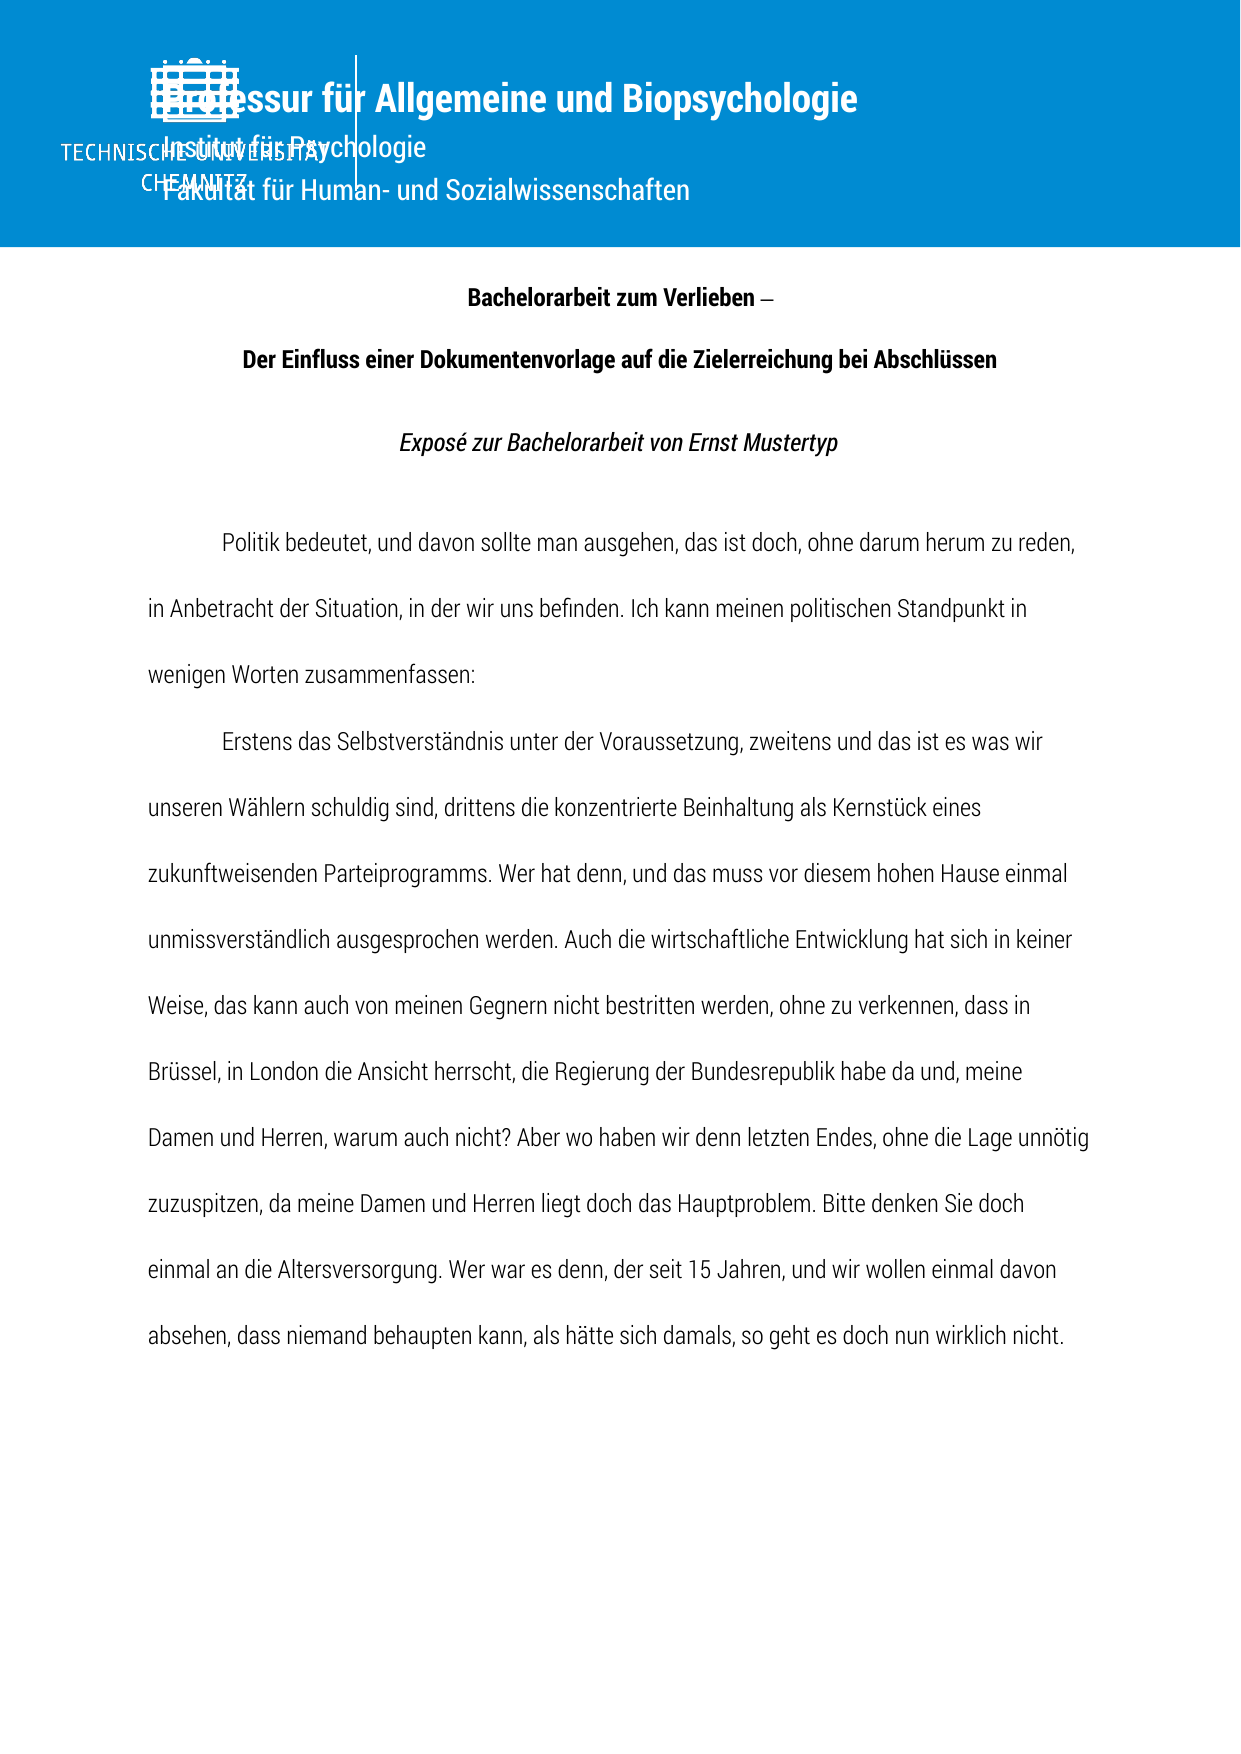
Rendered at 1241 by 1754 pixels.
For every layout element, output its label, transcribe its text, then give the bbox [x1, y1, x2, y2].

picture [100, 145, 109, 160]
picture [210, 144, 214, 160]
subtitle Der Einfluss einer Dokumentenvorlage auf die Zielerreichung bei Abschlüssen [148, 342, 1092, 375]
text Politik bedeutet, und davon sollte man ausgehen, das ist doch, ohne darum herum zu reden, in Anbetracht der Situation, in der wir uns befinden. Ich kann meinen politischen Standpunkt in wenigen Worten zusammenfassen: [148, 526, 1092, 691]
picture [171, 181, 176, 189]
picture [200, 144, 207, 160]
subtitle Exposé zur Bachelorarbeit von Ernst Mustertyp [148, 425, 1092, 458]
subtitle Bachelorarbeit zum Verlieben – [148, 280, 1092, 313]
picture [207, 175, 213, 190]
picture [151, 66, 238, 122]
picture [178, 144, 185, 160]
picture [201, 175, 205, 190]
picture [204, 95, 210, 108]
picture [195, 144, 200, 157]
picture [188, 58, 201, 63]
picture [75, 144, 82, 160]
picture [193, 175, 197, 191]
picture [220, 144, 224, 160]
text Erstens das Selbstverständnis unter der Voraussetzung, zweitens und das ist es was wir unseren Wählern schuldig sind, drittens die konzentrierte Beinhaltung als Kernstück eines zukunftweisenden Parteiprogramms. Wer hat denn, und das muss vor diesem hohen Hause einmal unmissverständlich ausgesprochen werden. Auch die wirtschaftliche Entwicklung hat sich in keiner Weise, das kann auch von meinen Gegnern nicht bestritten werden, ohne zu verkennen, dass in Brüssel, in London die Ansicht herrscht, die Regierung der Bundesrepublik habe da und, meine Damen und Herren, warum auch nicht? Aber wo haben wir denn letzten Endes, ohne die Lage unnötig zuzuspitzen, da meine Damen und Herren liegt doch das Hauptproblem. Bitte denken Sie doch einmal an die Altersversorgung. Wer war es denn, der seit 15 Jahren, und wir wollen einmal davon absehen, dass niemand behaupten kann, als hätte sich damals, so geht es doch nun wirklich nicht. [148, 724, 1092, 1351]
picture [121, 145, 125, 160]
picture [167, 145, 172, 160]
picture [226, 144, 231, 155]
picture [62, 144, 71, 159]
